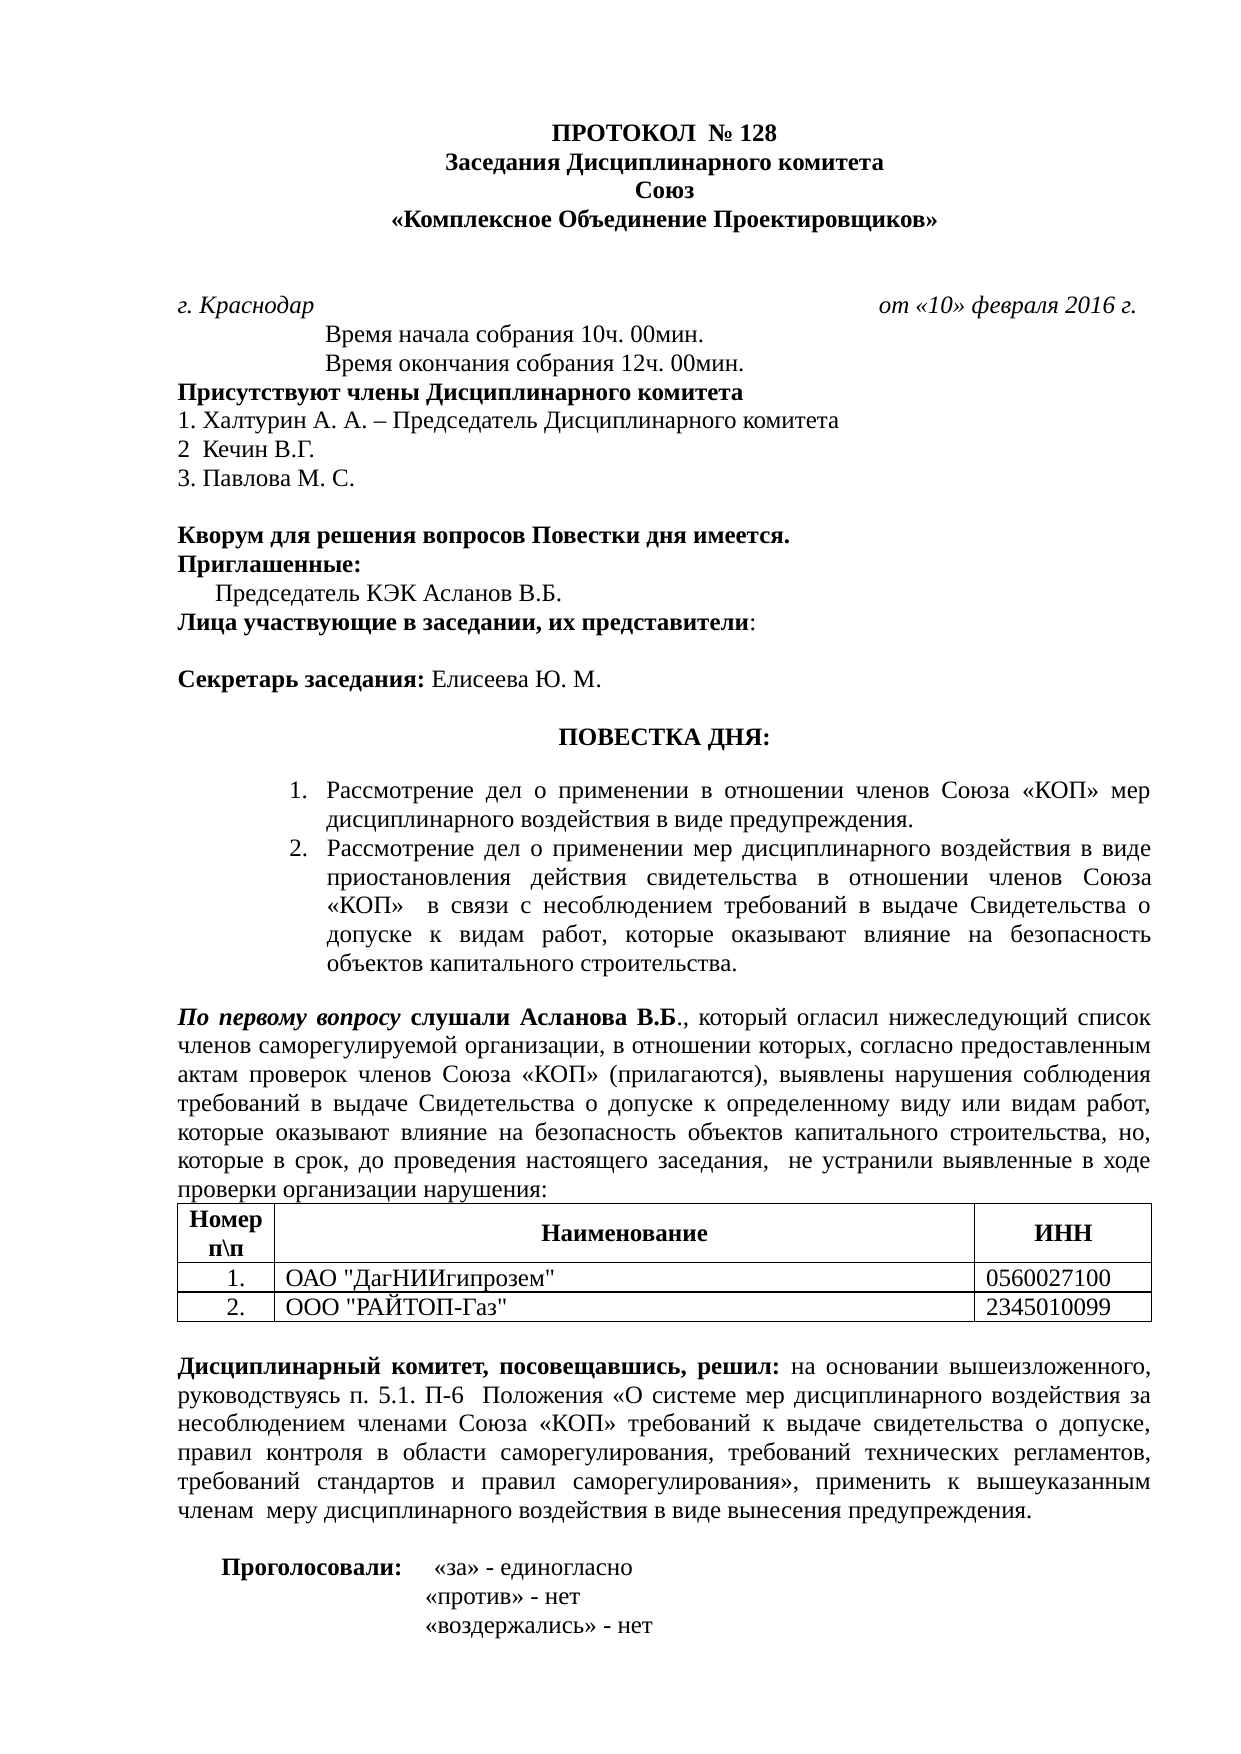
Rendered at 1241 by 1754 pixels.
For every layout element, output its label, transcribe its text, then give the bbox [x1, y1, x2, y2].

table_cell 0560027100 [975, 1263, 1151, 1291]
text Лица участвующие в заседании, их представители: [177, 607, 1152, 636]
table_cell [178, 1263, 274, 1291]
text Время начала собрания 10ч. 00мин. [177, 319, 1152, 348]
table_cell 2345010099 [975, 1293, 1151, 1321]
text «воздержались» - нет [177, 1610, 1152, 1638]
table_cell [178, 1293, 274, 1321]
text ПОВЕСТКА ДНЯ: [177, 722, 1152, 751]
text ПРОТОКОЛ № 128 [177, 118, 1152, 147]
text 3. Павлова М. С. [177, 463, 1152, 492]
text Присутствуют члены Дисциплинарного комитета [177, 377, 1152, 406]
text Секретарь заседания: Елисеева Ю. М. [177, 664, 1152, 693]
text 2 Кечин В.Г. [177, 434, 1152, 463]
table_header ИНН [975, 1204, 1151, 1262]
text Приглашенные: [177, 549, 1152, 578]
table_header Наименование [275, 1204, 974, 1262]
list Рассмотрение дел о применении в отношении членов Союза «КОП» мер дисциплинарного воздействия в виде предупреждения. [289, 776, 1152, 833]
list Рассмотрение дел о применении мер дисциплинарного воздействия в виде приостановления действия свидетельства в отношении членов Союза «КОП» в связи с несоблюдением требований в выдаче Свидетельства о допуске к видам работ, которые оказывают влияние на безопасность объектов капитального строительства. [289, 833, 1152, 977]
text Дисциплинарный комитет, посовещавшись, решил: на основании вышеизложенного, руководствуясь п. 5.1. П-6 Положения «О системе мер дисциплинарного воздействия за несоблюдением членами Союза «КОП» требований к выдаче свидетельства о допуске, правил контроля в области саморегулирования, требований технических регламентов, требований стандартов и правил саморегулирования», применить к вышеуказанным членам меру дисциплинарного воздействия в виде вынесения предупреждения. [177, 1351, 1152, 1523]
text По первому вопросу слушали Асланова В.Б., который огласил нижеследующий список членов саморегулируемой организации, в отношении которых, согласно предоставленным актам проверок членов Союза «КОП» (прилагаются), выявлены нарушения соблюдения требований в выдаче Свидетельства о допуске к определенному виду или видам работ, которые оказывают влияние на безопасность объектов капитального строительства, но, которые в срок, до проведения настоящего заседания, не устранили выявленные в ходе проверки организации нарушения: [177, 1002, 1152, 1203]
text Кворум для решения вопросов Повестки дня имеется. [177, 521, 1152, 549]
table_cell ООО "РАЙТОП-Газ" [275, 1293, 974, 1321]
text «против» - нет [177, 1581, 1152, 1610]
text «Комплексное Объединение Проектировщиков» [177, 204, 1152, 233]
text Заседания Дисциплинарного комитета [177, 147, 1152, 176]
text Председатель КЭК Асланов В.Б. [177, 578, 1152, 607]
table_header Номер п\п [178, 1204, 274, 1262]
text Союз [177, 176, 1152, 204]
text г. Краснодар от «10» февраля 2016 г. [177, 291, 1152, 319]
text Время окончания собрания 12ч. 00мин. [177, 348, 1152, 377]
text 1. Халтурин А. А. – Председатель Дисциплинарного комитета [177, 406, 1152, 434]
text Проголосовали: «за» - единогласно [177, 1552, 1152, 1581]
table_cell ОАО "ДагНИИгипрозем" [275, 1263, 974, 1291]
